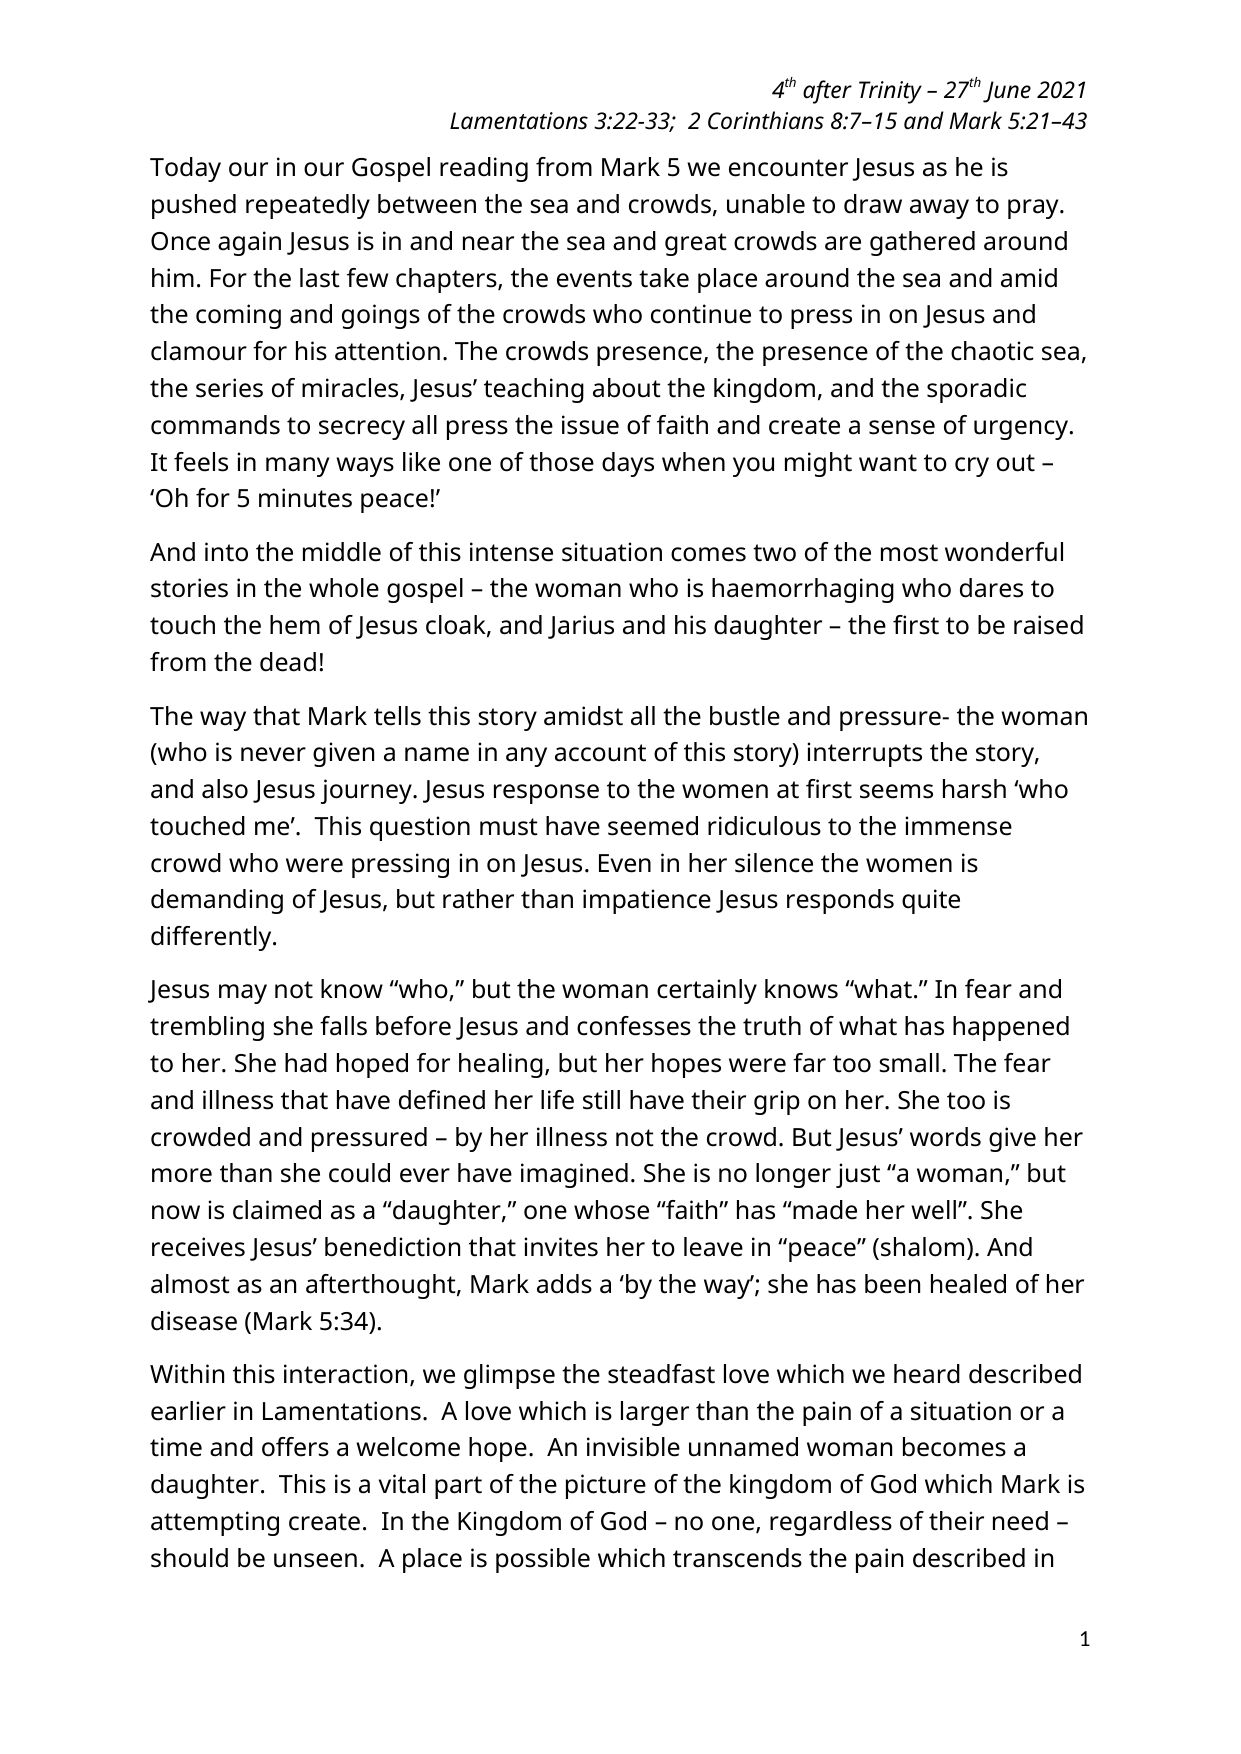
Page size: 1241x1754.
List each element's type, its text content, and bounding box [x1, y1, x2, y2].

text The way that Mark tells this story amidst all the bustle and pressure- the woman (who is never given a name in any account of this story) interrupts the story, and also Jesus journey. Jesus response to the women at first seems harsh ‘who touched me’. This question must have seemed ridiculous to the immense crowd who were pressing in on Jesus. Even in her silence the women is demanding of Jesus, but rather than impatience Jesus responds quite differently. [150, 698, 1090, 953]
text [150, 1357, 1090, 1574]
text Today our in our Gospel reading from Mark 5 we encounter Jesus as he is pushed repeatedly between the sea and crowds, unable to draw away to pray. Once again Jesus is in and near the sea and great crowds are gathered around him. For the last few chapters, the events take place around the sea and amid the coming and goings of the crowds who continue to press in on Jesus and clamour for his attention. The crowds presence, the presence of the chaotic sea, the series of miracles, Jesus’ teaching about the kingdom, and the sporadic commands to secrecy all press the issue of faith and create a sense of urgency. It feels in many ways like one of those days when you might want to cry out – ‘Oh for 5 minutes peace!’ [150, 150, 1090, 515]
text And into the middle of this intense situation comes two of the most wonderful stories in the whole gospel – the woman who is haemorrhaging who dares to touch the hem of Jesus cloak, and Jarius and his daughter – the first to be raised from the dead! [150, 534, 1090, 679]
text Jesus may not know “who,” but the woman certainly knows “what.” In fear and trembling she falls before Jesus and confesses the truth of what has happened to her. She had hoped for healing, but her hopes were far too small. The fear and illness that have defined her life still have their grip on her. She too is crowded and pressured – by her illness not the crowd. But Jesus’ words give her more than she could ever have imagined. She is no longer just “a woman,” but now is claimed as a “daughter,” one whose “faith” has “made her well”. She receives Jesus’ benediction that invites her to leave in “peace” (shalom). And almost as an afterthought, Mark adds a ‘by the way’; she has been healed of her disease (Mark 5:34). [150, 972, 1090, 1337]
